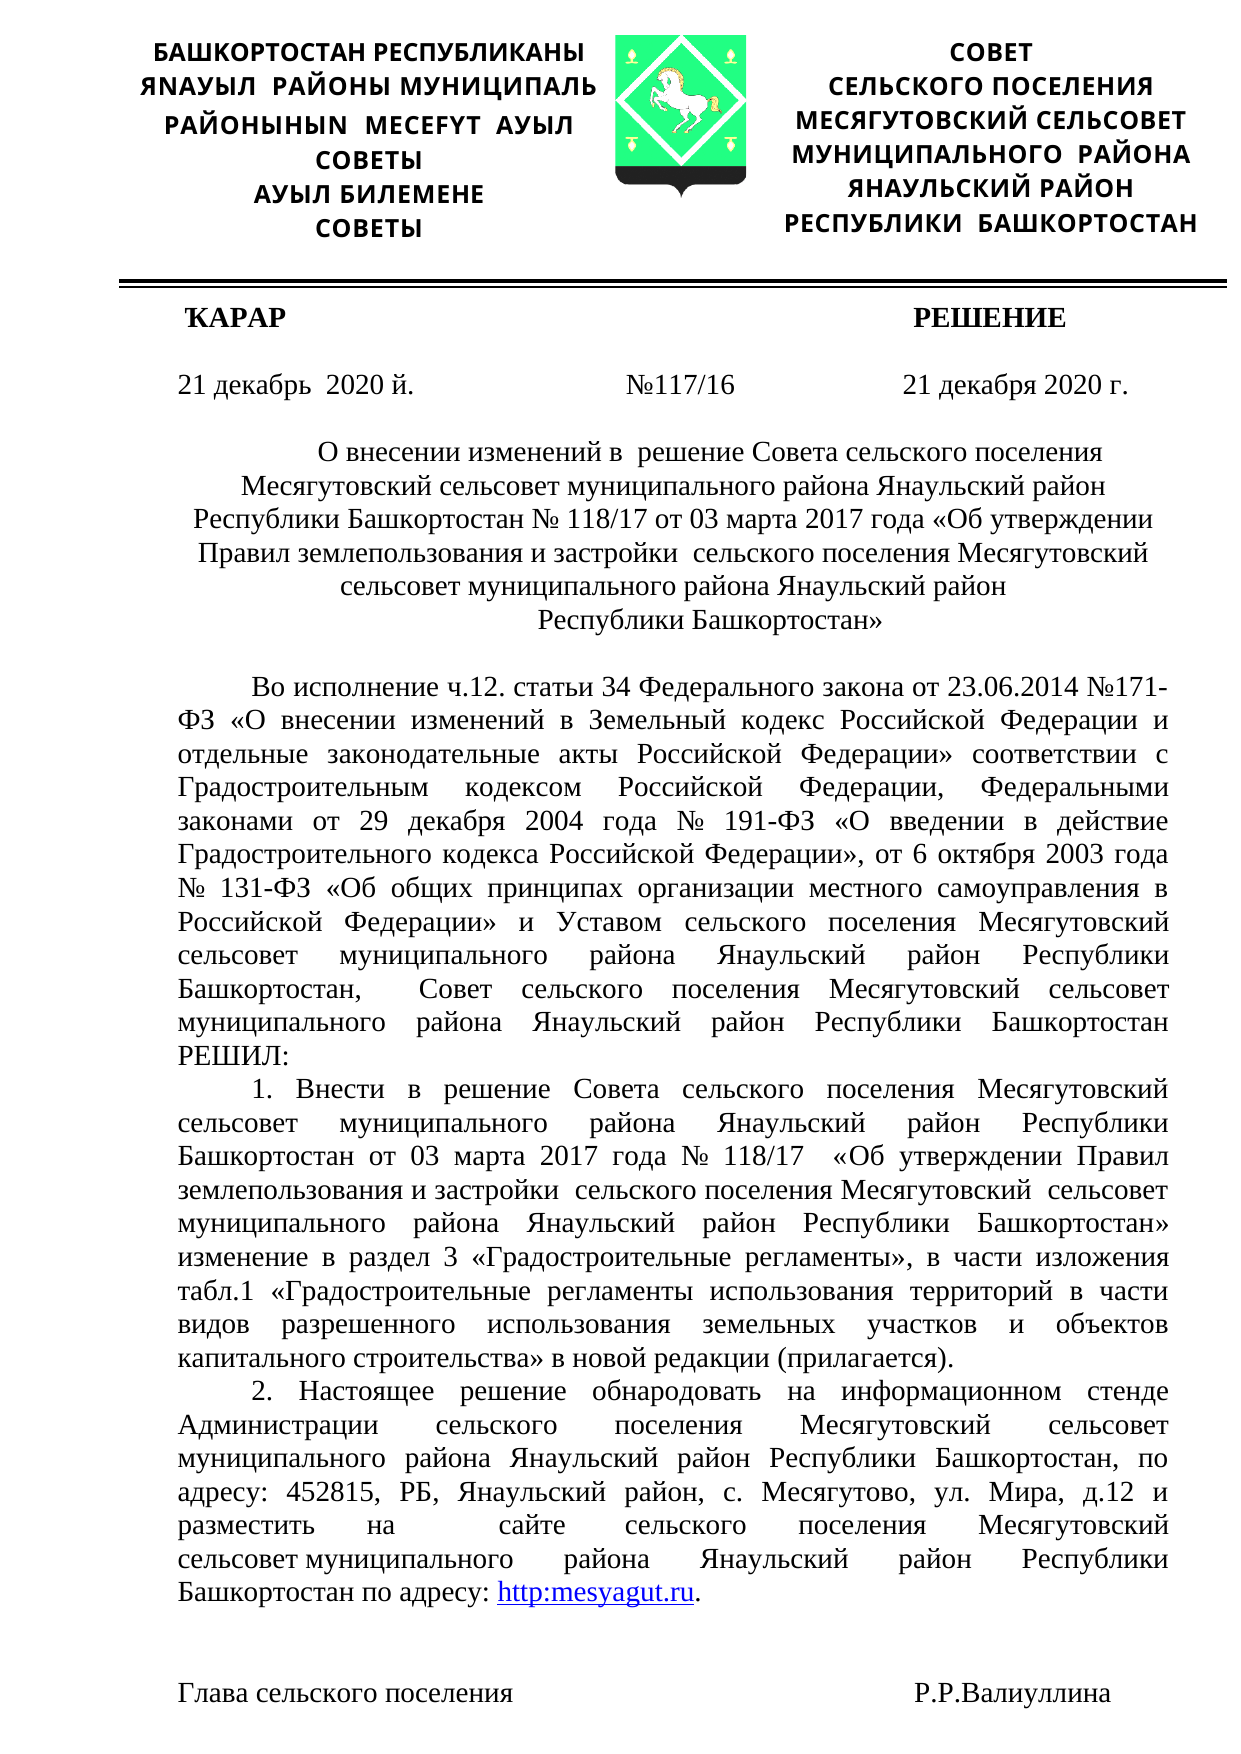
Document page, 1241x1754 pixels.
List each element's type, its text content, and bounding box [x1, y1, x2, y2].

text 1. Внести в решение Совета сельского поселения Месягутовский сельсовет муниципального района Янаульский район Республики Башкортостан от 03 марта 2017 года № 118/17 «Об утверждении Правил землепользования и застройки сельского поселения Месягутовский сельсовет муниципального района Янаульский район Республики Башкортостан» изменение в раздел 3 «Градостроительные регламенты», в части изложения табл.1 «Градостроительные регламенты использования территорий в части видов разрешенного использования земельных участков и объектов капитального строительства» в новой редакции (прилагается). [177, 1071, 1169, 1373]
text Республики Башкортостан» [177, 602, 1169, 635]
table_header БАШKОРТОСТАН РЕСПУБЛИКАHЫ ЯNАУЫЛ РАЙОНЫ МУНИЦИПАЛЬ РАЙОНЫНЫN мeсefyт АУЫЛ СОВЕТЫ АУЫЛ БИЛEМEHЕ СОВЕТЫ [119, 35, 607, 278]
text Во исполнение ч.12. статьи 34 Федерального закона от 23.06.2014 №171-ФЗ «О внесении изменений в Земельный кодекс Российской Федерации и отдельные законодательные акты Российской Федерации» соответствии с Градостроительным кодексом Российской Федерации, Федеральными законами от 29 декабря 2004 года № 191-ФЗ «О введении в действие Градостроительного кодекса Российской Федерации», от 6 октября 2003 года № 131-ФЗ «Об общих принципах организации местного самоуправления в Российской Федерации» и Уставом сельского поселения Месягутовский сельсовет муниципального района Янаульский район Республики Башкортостан, Совет сельского поселения Месягутовский сельсовет муниципального района Янаульский район Республики Башкортостан РЕШИЛ: [177, 669, 1169, 1071]
text Глава сельского поселения Р.Р.Валиуллина [177, 1675, 1169, 1709]
text 2. Настоящее решение обнародовать на информационном стенде Администрации сельского поселения Месягутовский сельсовет муниципального района Янаульский район Республики Башкортостан, по адресу: 452815, РБ, Янаульский район, с. Месягутово, ул. Мира, д.12 и разместить на сайте сельского поселения Месягутовский сельсовет муниципального района Янаульский район Республики Башкортостан по адресу: http:mesyagut.ru. [177, 1373, 1169, 1608]
table_header [607, 35, 754, 278]
table_header сОВЕТ сельского поселения Месягутовский сельсовет МУНИЦИПАЛЬНОГО района ЯНАУЛЬСКИЙ РАЙОН РЕСПУБЛИКИ БАШКОРТОСТАН [755, 35, 1227, 278]
text О внесении изменений в решение Совета сельского поселения Месягутовский сельсовет муниципального района Янаульский район Республики Башкортостан № 118/17 от 03 марта 2017 года «Об утверждении Правил землепользования и застройки сельского поселения Месягутовский сельсовет муниципального района Янаульский район [177, 434, 1169, 602]
text 21 декабрь 2020 й. №117/16 21 декабря 2020 г. [177, 367, 1169, 401]
text ҠАРАР РЕШЕНИЕ [177, 300, 1199, 333]
